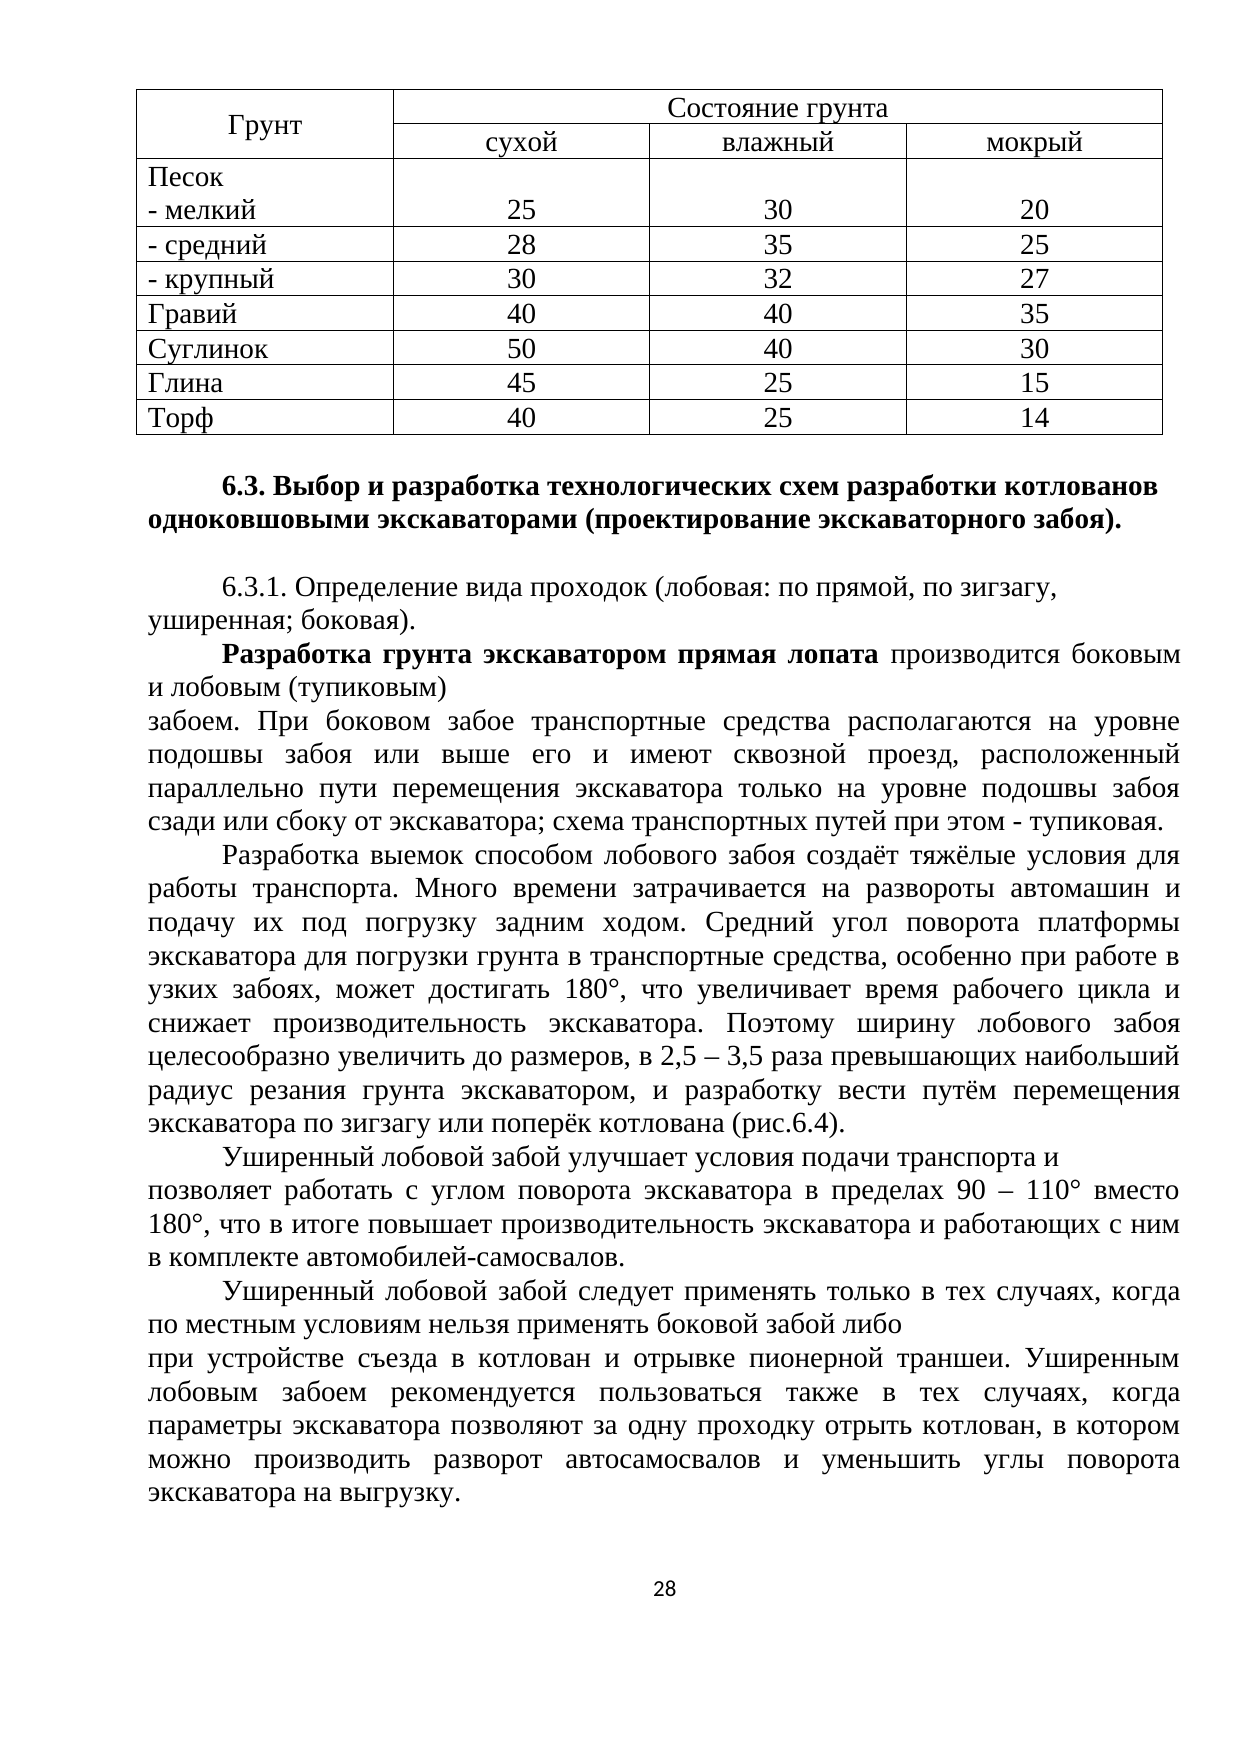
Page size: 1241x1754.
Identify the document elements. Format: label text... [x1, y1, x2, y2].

table_cell 40 [650, 331, 906, 364]
table_cell 35 [907, 296, 1162, 330]
table_cell Торф [137, 400, 393, 433]
table_cell 25 [650, 400, 906, 433]
table_cell 14 [907, 400, 1162, 433]
table_header Грунт [137, 90, 393, 158]
table_cell 40 [394, 296, 649, 330]
table_cell 40 [650, 296, 906, 330]
table_cell 45 [394, 365, 649, 399]
table_cell 20 [907, 159, 1162, 226]
text Уширенный лобовой забой улучшает условия подачи транспорта и [148, 1139, 1181, 1172]
text 6.3.1. Определение вида проходок (лобовая: по прямой, по зигзагу, уширенная; боковая). [148, 569, 1181, 636]
table_cell 30 [650, 159, 906, 226]
table_cell Песок - мелкий [137, 159, 393, 226]
table_cell 25 [394, 159, 649, 226]
table_cell 32 [650, 262, 906, 295]
table_cell мокрый [907, 124, 1162, 158]
text позволяет работать с углом поворота экскаватора в пределах 90 – 110° вместо 180°, что в итоге повышает производительность экскаватора и работающих с ним в комплекте автомобилей-самосвалов. [148, 1172, 1181, 1273]
table_cell 25 [650, 365, 906, 399]
table_cell - средний [137, 227, 393, 261]
text забоем. При боковом забое транспортные средства располагаются на уровне подошвы забоя или выше его и имеют сквозной проезд, расположенный параллельно пути перемещения экскаватора только на уровне подошвы забоя сзади или сбоку от экскаватора; схема транспортных путей при этом - тупиковая. [148, 703, 1181, 837]
table_cell 40 [394, 400, 649, 433]
table_cell 15 [907, 365, 1162, 399]
table_cell 50 [394, 331, 649, 364]
table_cell 25 [907, 227, 1162, 261]
table_header Состояние грунта [394, 90, 1162, 123]
table_cell Гравий [137, 296, 393, 330]
table_cell 30 [394, 262, 649, 295]
table_cell сухой [394, 124, 649, 158]
text Разработка грунта экскаватором прямая лопата производится боковым и лобовым (тупиковым) [148, 636, 1181, 703]
table_cell - крупный [137, 262, 393, 295]
table_cell 27 [907, 262, 1162, 295]
table_cell 30 [907, 331, 1162, 364]
table_cell Суглинок [137, 331, 393, 364]
text Разработка выемок способом лобового забоя создаёт тяжёлые условия для работы транспорта. Много времени затрачивается на развороты автомашин и подачу их под погрузку задним ходом. Средний угол поворота платформы экскаватора для погрузки грунта в транспортные средства, особенно при работе в узких забоях, может достигать 180°, что увеличивает время рабочего цикла и снижает производительность экскаватора. Поэтому ширину лобового забоя целесообразно увеличить до размеров, в 2,5 – 3,5 раза превышающих наибольший радиус резания грунта экскаватором, и разработку вести путём перемещения экскаватора по зигзагу или поперёк котлована (рис.6.4). [148, 837, 1181, 1139]
table_cell 35 [650, 227, 906, 261]
table_cell 28 [394, 227, 649, 261]
table_cell влажный [650, 124, 906, 158]
text при устройстве съезда в котлован и отрывке пионерной траншеи. Уширенным лобовым забоем рекомендуется пользоваться также в тех случаях, когда параметры экскаватора позволяют за одну проходку отрыть котлован, в котором можно производить разворот автосамосвалов и уменьшить углы поворота экскаватора на выгрузку. [148, 1340, 1181, 1508]
table_cell Глина [137, 365, 393, 399]
text Уширенный лобовой забой следует применять только в тех случаях, когда по местным условиям нельзя применять боковой забой либо [148, 1273, 1181, 1340]
text 6.3. Выбор и разработка технологических схем разработки котлованов одноковшовыми экскаваторами (проектирование экскаваторного забоя). [148, 468, 1181, 535]
